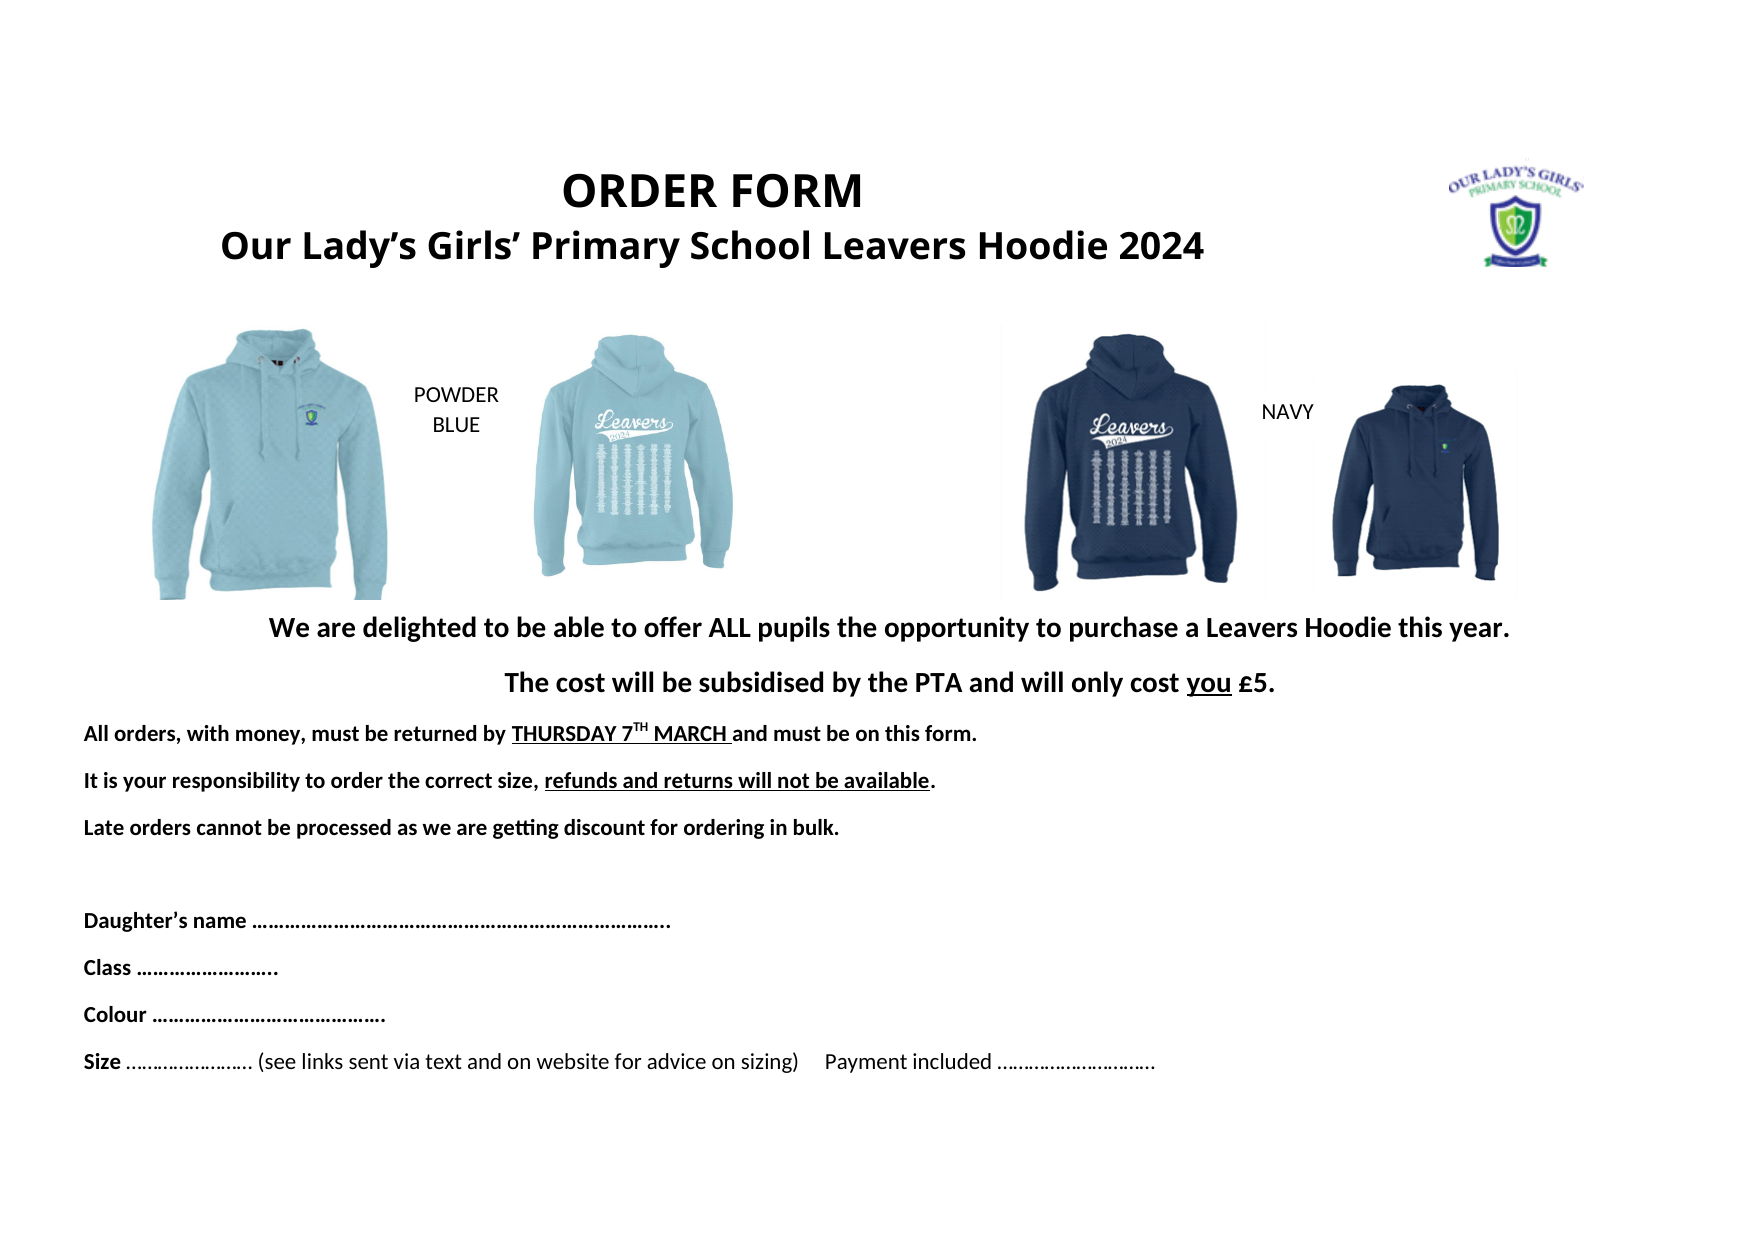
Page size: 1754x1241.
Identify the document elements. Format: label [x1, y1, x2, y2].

picture [109, 312, 425, 600]
picture [1302, 372, 1524, 594]
picture [986, 324, 1277, 600]
picture [496, 325, 769, 597]
